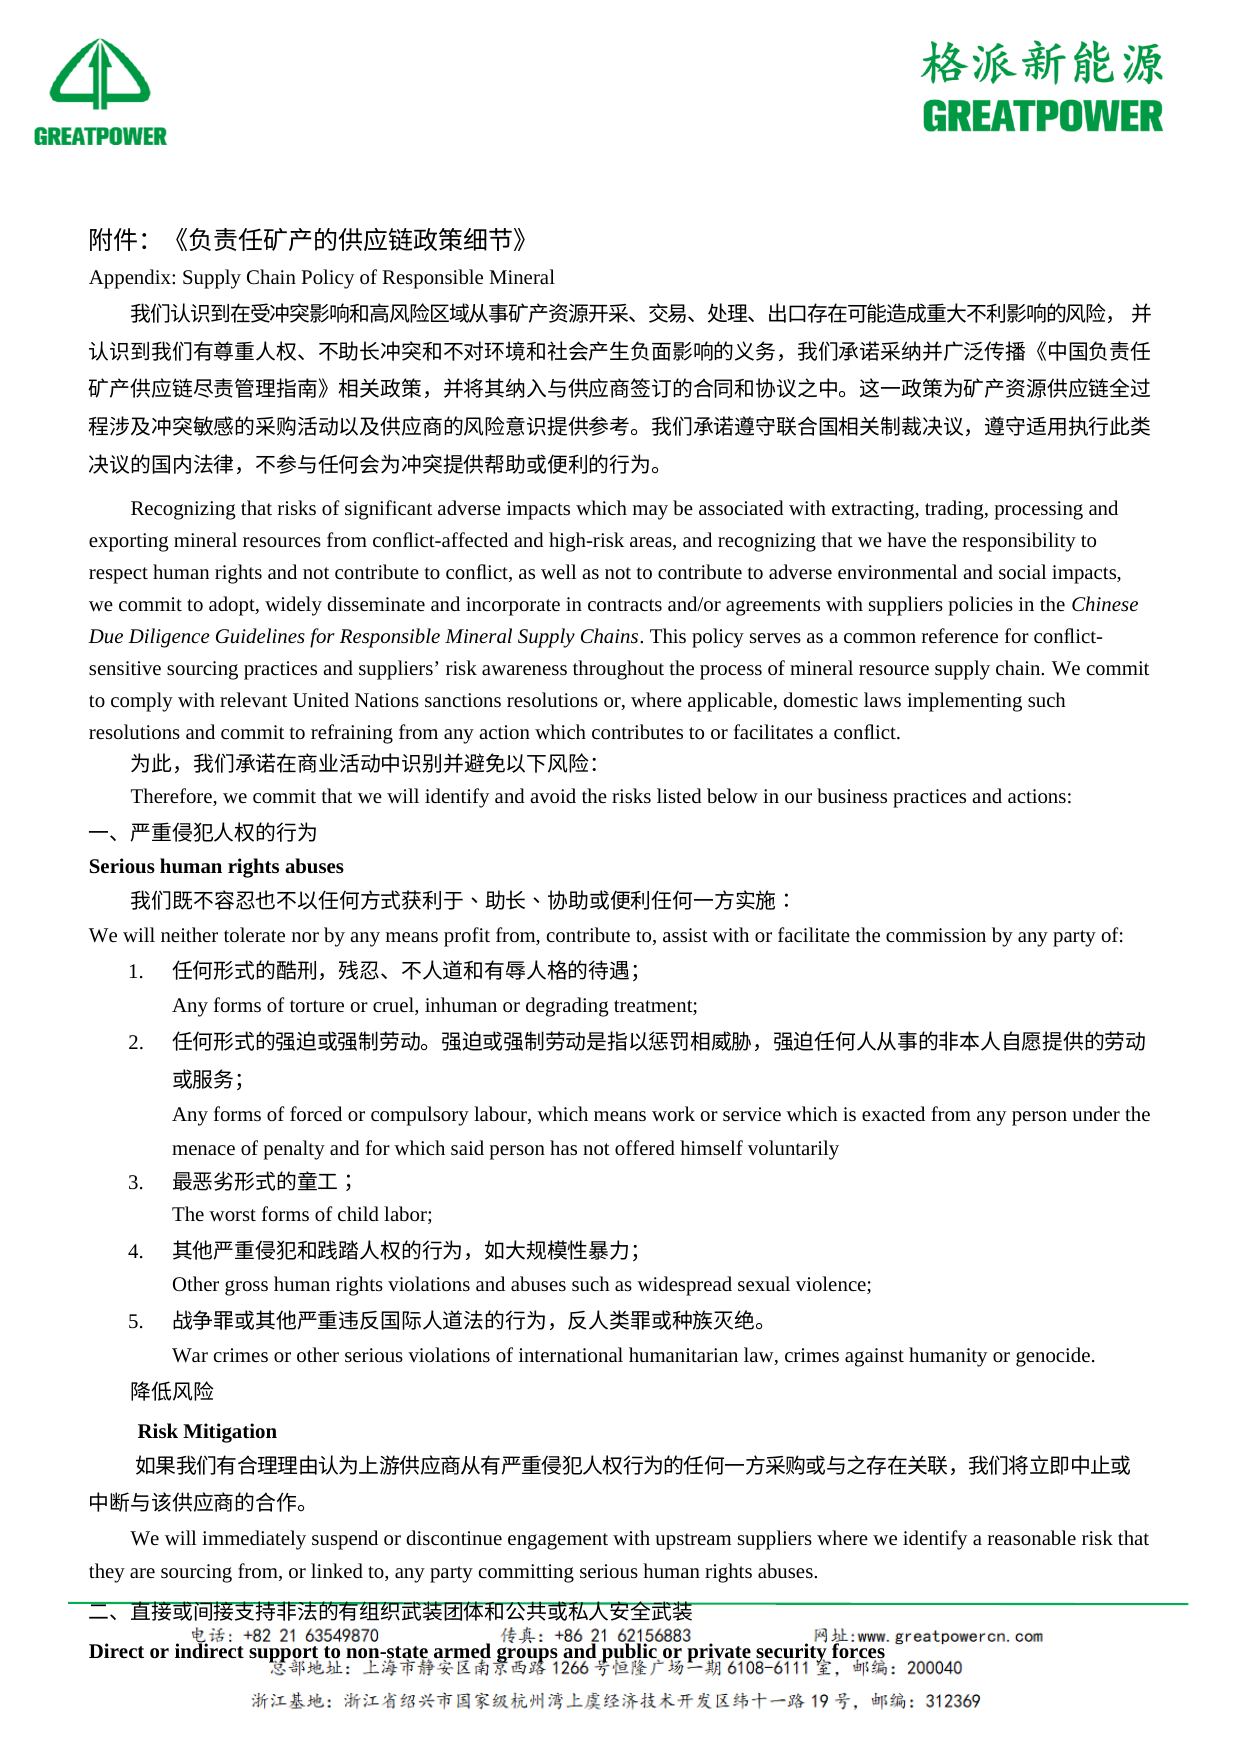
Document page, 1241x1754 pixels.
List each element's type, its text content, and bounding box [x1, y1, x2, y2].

text Any forms of forced or compulsory labour, which means work or service which is exacted from any person under the menace of penalty and for which said person has not offered himself voluntarily [172, 1102, 1152, 1159]
text 附件：《负责任矿产的供应链政策细节》 [89, 221, 1217, 257]
text Therefore, we commit that we will identify and avoid the risks listed below in our business practices and actions: [89, 784, 1217, 808]
text Other gross human rights violations and abuses such as widespread sexual violence; [172, 1272, 1217, 1296]
list 任何形式的强迫或强制劳动。强迫或强制劳动是指以惩罚相威胁，强迫任何人从事的非本人自愿提供的劳动或服务； [128, 1025, 1151, 1093]
text We will immediately suspend or discontinue engagement with upstream suppliers where we identify a reasonable risk that they are sourcing from, or linked to, any party committing serious human rights abuses. [89, 1526, 1151, 1583]
text We will neither tolerate nor by any means profit from, contribute to, assist with or facilitate the commission by any party of: [89, 923, 1217, 947]
text 我们既不容忍也不以任何方式获利于、助长、协助或便利任何一方实施： [131, 886, 1217, 915]
subtitle 降低风险 [89, 1375, 1217, 1405]
text Risk Mitigation [33, 1419, 1217, 1443]
text Any forms of torture or cruel, inhuman or degrading treatment; [172, 993, 1217, 1017]
picture [856, 15, 1230, 141]
picture [188, 1663, 1054, 1720]
text Serious human rights abuses [89, 854, 1217, 878]
text 如果我们有合理理由认为上游供应商从有严重侵犯人权行为的任何一方采购或与之存在关联，我们将立即中止或中断与该供应商的合作。 [89, 1449, 1151, 1517]
text Appendix: Supply Chain Policy of Responsible Mineral [89, 265, 1217, 289]
text 为此，我们承诺在商业活动中识别并避免以下风险： [131, 752, 1217, 776]
list 其他严重侵犯和践踏人权的行为，如大规模性暴力； [128, 1234, 1217, 1264]
subtitle 一、严重侵犯人权的行为 [89, 816, 1217, 846]
picture [188, 1625, 1054, 1639]
list 战争罪或其他严重违反国际人道法的行为，反人类罪或种族灭绝。 [128, 1304, 1217, 1334]
subtitle 二、直接或间接支持非法的有组织武装团体和公共或私人安全武装 [89, 1595, 1217, 1625]
text 我们认识到在受冲突影响和高风险区域从事矿产资源开采、交易、处理、出口存在可能造成重大不利影响的风险， 并认识到我们有尊重人权、不助长冲突和不对环境和社会产生负面影响的义务，我们承诺采纳并广泛传播《中国负责任矿产供应链尽责管理指南》相关政策，并将其纳入与供应商签订的合同和协议之中。这一政策为矿产资源供应链全过程涉及冲突敏感的采购活动以及供应商的风险意识提供参考。我们承诺遵守联合国相关制裁决议，遵守适用执行此类决议的国内法律，不参与任何会为冲突提供帮助或便利的行为。 [89, 297, 1152, 478]
text War crimes or other serious violations of international humanitarian law, crimes against humanity or genocide. [172, 1343, 1217, 1367]
list 最恶劣形式的童工； [128, 1169, 1217, 1194]
list 任何形式的酷刑，残忍、不人道和有辱人格的待遇； [128, 955, 1217, 985]
text Recognizing that risks of significant adverse impacts which may be associated with extracting, trading, processing and exporting mineral resources from conﬂict-affected and high-risk areas, and recognizing that we have the responsibility to respect human rights and not contribute to conﬂict, as well as not to contribute to adverse environmental and social impacts, we commit to adopt, widely disseminate and incorporate in contracts and/or agreements with suppliers policies in the Chinese Due Diligence Guidelines for Responsible Mineral Supply Chains. This policy serves as a common reference for conﬂict-sensitive sourcing practices and suppliers’ risk awareness throughout the process of mineral resource supply chain. We commit to comply with relevant United Nations sanctions resolutions or, where applicable, domestic laws implementing such resolutions and commit to refraining from any action which contributes to or facilitates a conﬂict. [89, 496, 1151, 744]
text Direct or indirect support to non-state armed groups and public or private security forces [89, 1639, 1217, 1663]
text The worst forms of child labor; [172, 1202, 1217, 1226]
picture [29, 19, 173, 168]
